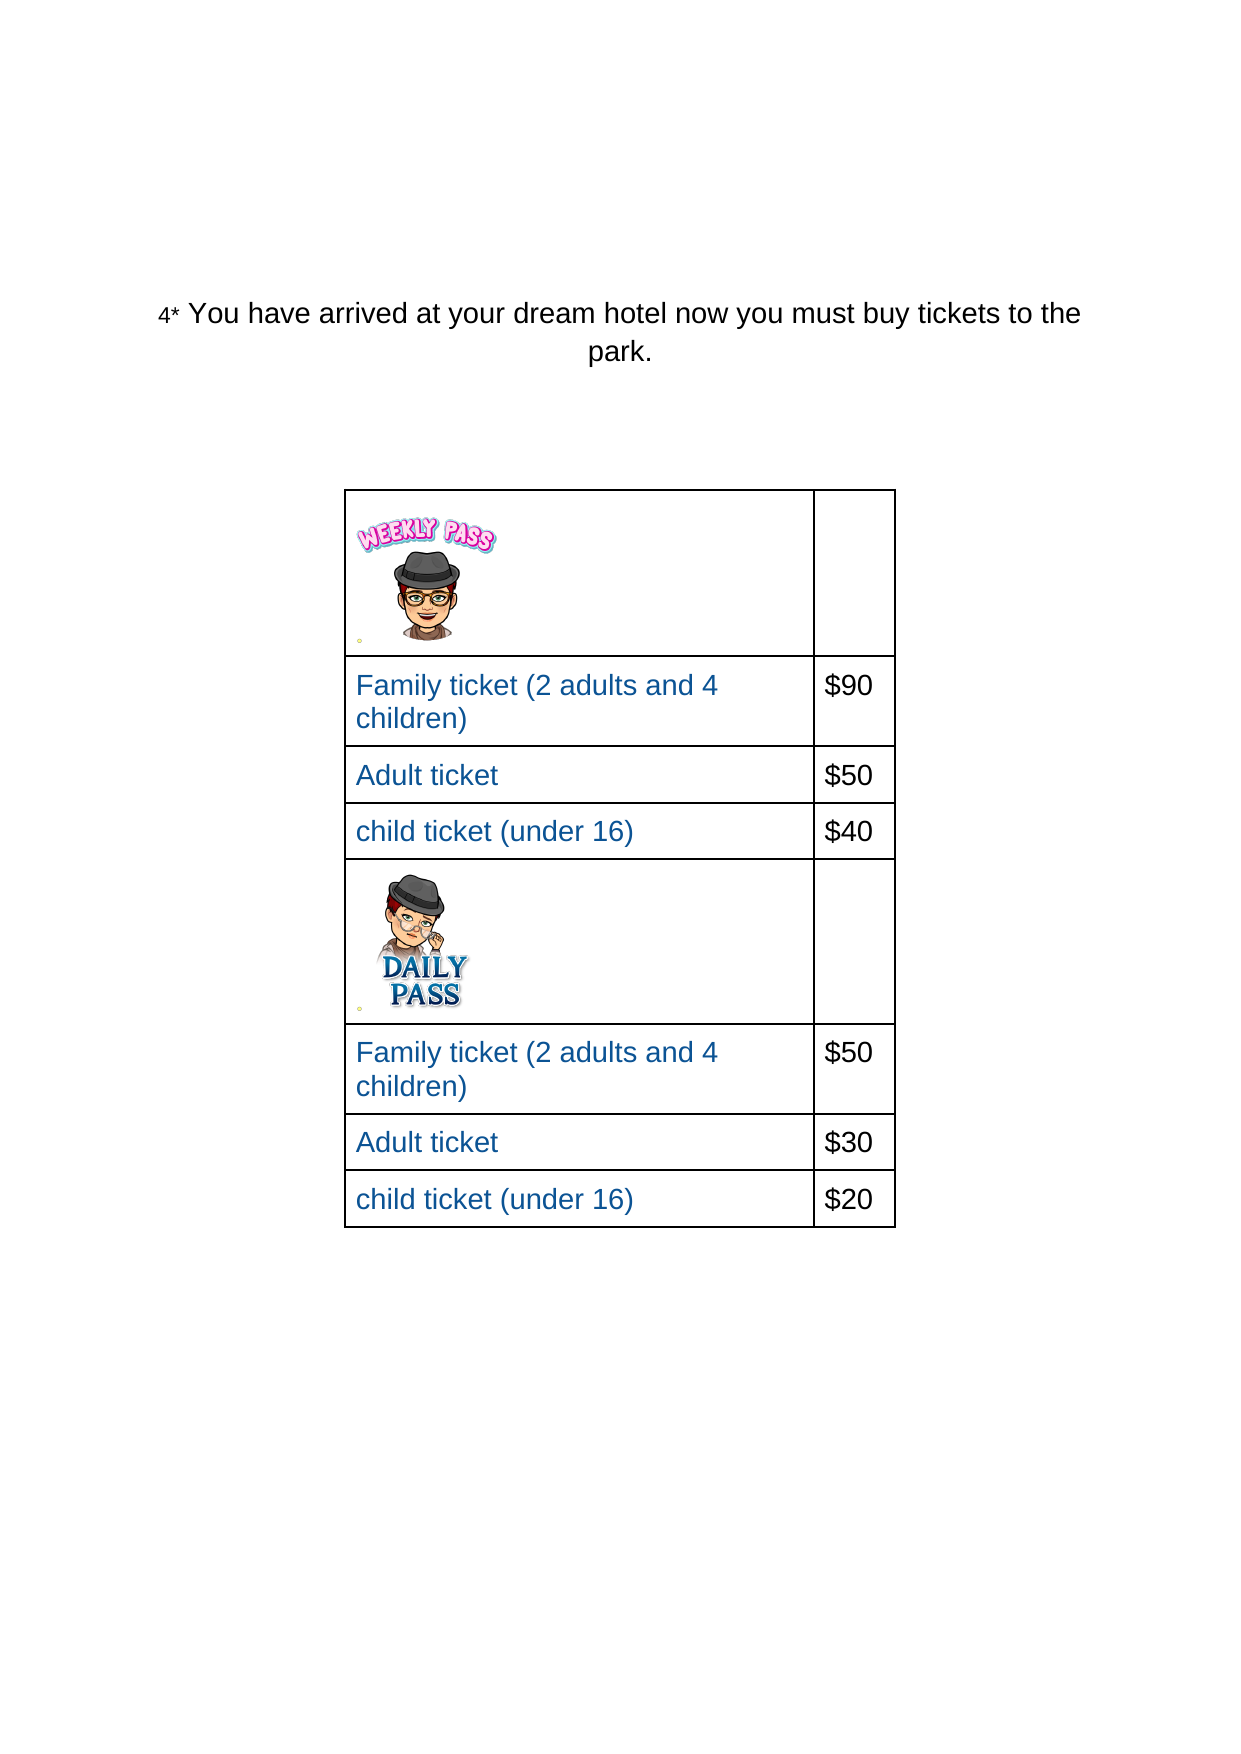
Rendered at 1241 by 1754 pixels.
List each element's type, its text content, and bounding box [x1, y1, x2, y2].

table_cell [346, 860, 813, 1023]
table_cell [815, 860, 894, 1023]
table_header [815, 491, 894, 655]
table_cell Adult ticket [346, 1115, 813, 1169]
table_cell $30 [815, 1115, 894, 1169]
table_header [346, 491, 813, 655]
table_cell $20 [815, 1171, 894, 1226]
table_cell Adult ticket [346, 747, 813, 802]
table_cell $90 [815, 657, 894, 745]
table_cell Family ticket (2 adults and 4 children) [346, 657, 813, 745]
picture [355, 501, 500, 645]
table_cell $50 [815, 1025, 894, 1113]
picture [355, 870, 498, 1013]
text 4* You have arrived at your dream hotel now you must buy tickets to the park. [150, 296, 1090, 368]
table_cell $40 [815, 804, 894, 858]
table_cell Family ticket (2 adults and 4 children) [346, 1025, 813, 1113]
table_cell child ticket (under 16) [346, 804, 813, 858]
table_cell $50 [815, 747, 894, 802]
table_cell child ticket (under 16) [346, 1171, 813, 1226]
